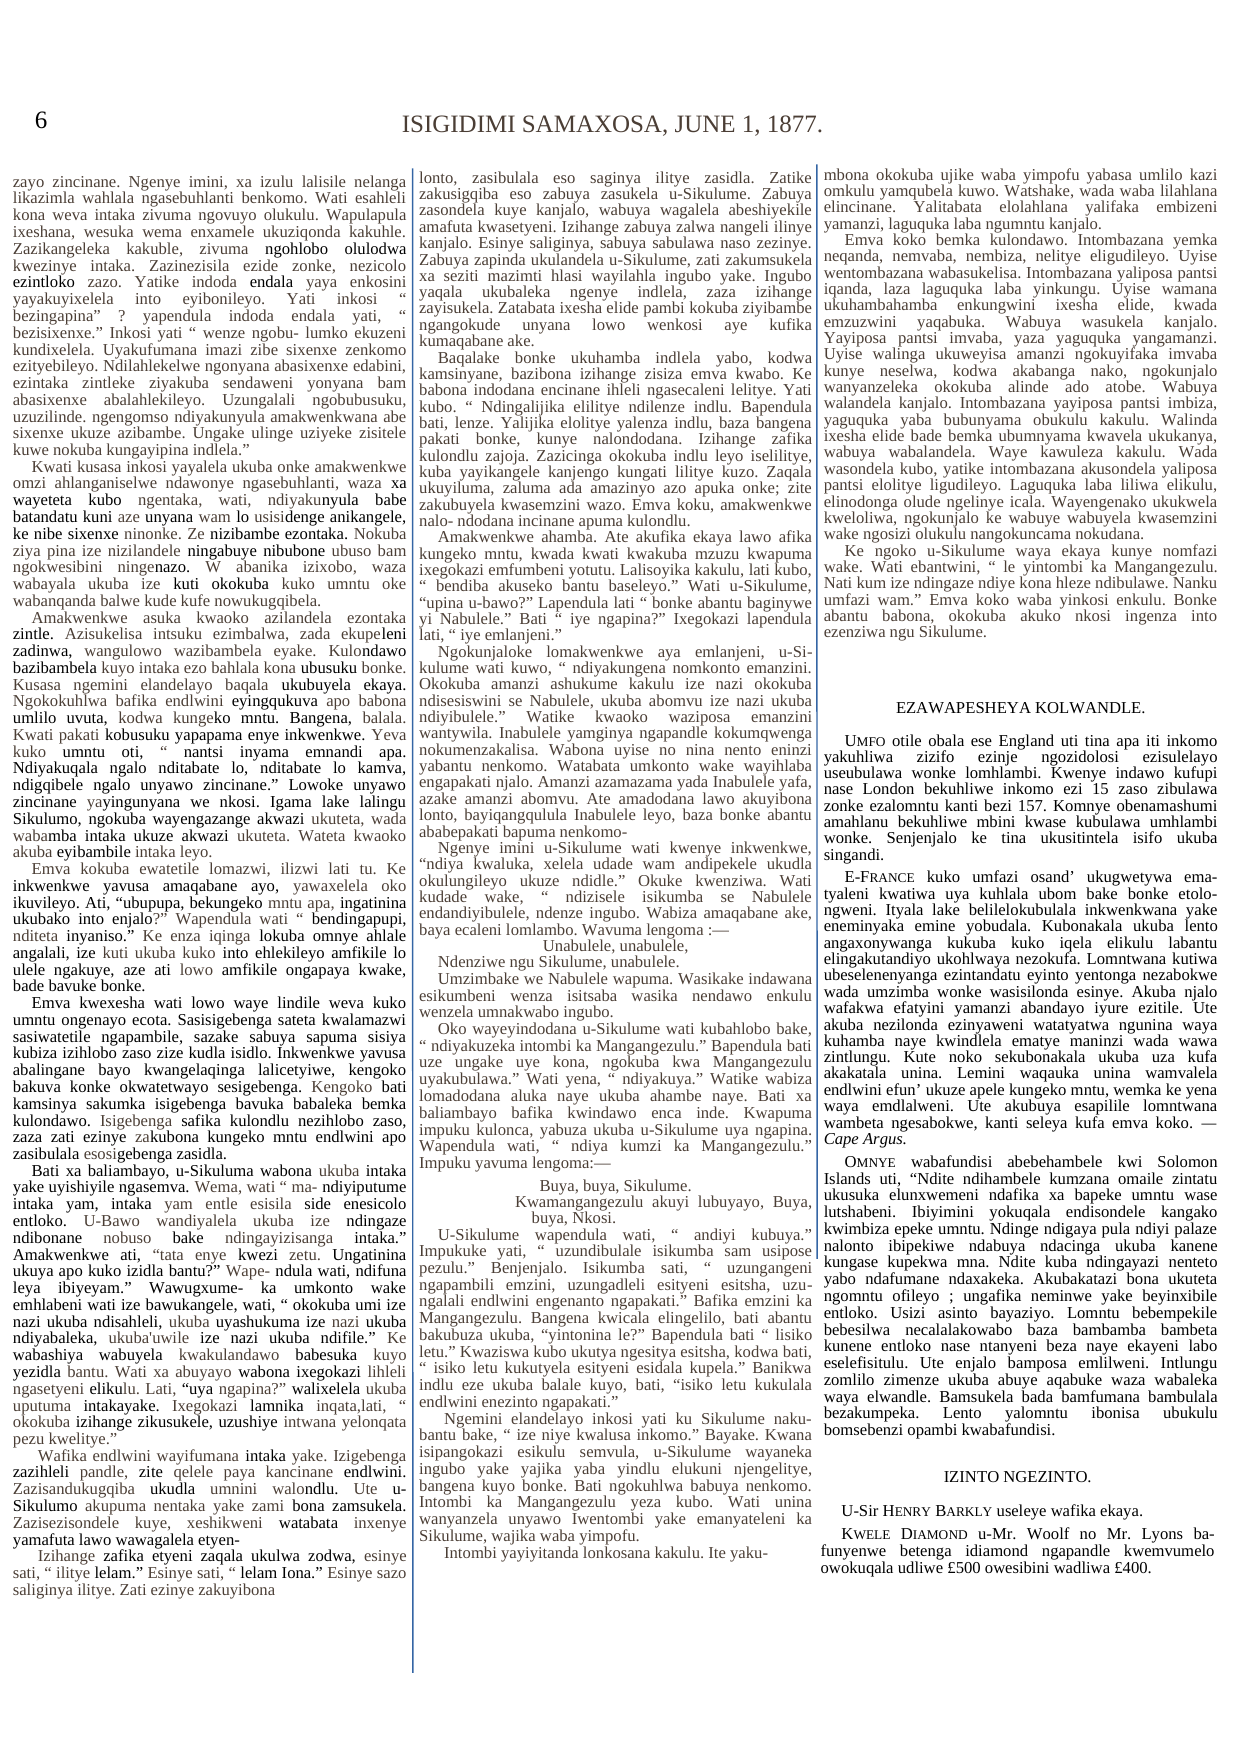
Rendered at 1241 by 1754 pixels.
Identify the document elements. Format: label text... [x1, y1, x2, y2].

text U-Sikulume wapendula wati, “ andiyi kubuya.” Impukuke yati, “ uzundibulale isikumba sam usipose pezulu.” Benjenjalo. Isikumba sati, “ uzungangeni ngapambili emzini, uzungadleli esityeni esitsha, uzungalali endlwini engenanto ngapakati.” Bafika emzini ka Mangangezulu. Bangena kwicala elingelilo, bati abantu bakubuza ukuba, “yintonina le?” Bapendula bati “ lisiko letu.” Kwaziswa kubo ukutya ngesitya esitsha, kodwa bati, “ isiko letu kukutyela esityeni esidala kupela.” Banikwa indlu eze ukuba balale kuyo, bati, “isiko letu kukulala endlwini enezinto ngapakati.” [419, 1227, 812, 1411]
text Kwati kusasa inkosi yayalela ukuba onke amakwenkwe omzi ahlanganiselwe ndawonye ngasebuhlanti, waza xa wayeteta kubo ngentaka, wati, ndiyakunyula babe batandatu kuni aze unyana wam lo usisidenge anikangele, ke nibe sixenxe ninonke. Ze nizibambe ezontaka. Nokuba ziya pina ize nizilandele ningabuye nibubone ubuso bam ngokwesibini ningenazo. W abanika izixobo, waza wabayala ukuba ize kuti okokuba kuko umntu oke wabanqanda balwe kude kufe nowukugqibela. [13, 459, 406, 610]
text zayo zincinane. Ngenye imini, xa izulu lalisile nelanga likazimla wahlala ngasebuhlanti benkomo. Wati esahleli kona weva intaka zivuma ngovuyo olukulu. Wapulapula ixeshana, wesuka wema enxamele ukuziqonda kakuhle. Zazikangeleka kakuble, zivuma ngohlobo olulodwa kwezinye intaka. Zazinezisila ezide zonke, nezicolo ezintloko zazo. Yatike indoda endala yaya enkosini yayakuyixelela into eyibonileyo. Yati inkosi “ bezingapina” ? yapendula indoda endala yati, “ bezisixenxe.” Inkosi yati “ wenze ngobu- lumko ekuzeni kundixelela. Uyakufumana imazi zibe sixenxe zenkomo ezityebileyo. Ndilahlekelwe ngonyana abasixenxe edabini, ezintaka zintleke ziyakuba sendaweni yonyana bam abasixenxe abalahlekileyo. Uzungalali ngobubusuku, uzuzilinde. ngengomso ndiyakunyula amakwenkwana abe sixenxe ukuze azibambe. Ungake ulinge uziyeke zisitele kuwe nokuba kungayipina indlela.” [13, 174, 406, 459]
text Ke ngoko u-Sikulume waya ekaya kunye nomfazi wake. Wati ebantwini, “ le yintombi ka Mangangezulu. Nati kum ize ndingaze ndiye kona hleze ndibulawe. Nanku umfazi wam.” Emva koko waba yinkosi enkulu. Bonke abantu babona, okokuba akuko nkosi ingenza into ezenziwa ngu Sikulume. [823, 543, 1218, 641]
text Emva kokuba ewatetile lomazwi, ilizwi lati tu. Ke inkwenkwe yavusa amaqabane ayo, yawaxelela oko ikuvileyo. Ati, “ubupupa, bekungeko mntu apa, ingatinina ukubako into enjalo?” Wapendula wati “ bendingapupi, nditeta inyaniso.” Ke enza iqinga lokuba omnye ahlale angalali, ize kuti ukuba kuko into ehlekileyo amfikile lo ulele ngakuye, aze ati lowo amfikile ongapaya kwake, bade bavuke bonke. [13, 861, 406, 995]
text Bati xa baliambayo, u-Sikuluma wabona ukuba intaka yake uyishiyile ngasemva. Wema, wati “ ma- ndiyiputume intaka yam, intaka yam entle esisila side enesicolo entloko. U-Bawo wandiyalela ukuba ize ndingaze ndibonane nobuso bake ndingayizisanga intaka.” Amakwenkwe ati, “tata enye kwezi zetu. Ungatinina ukuya apo kuko izidla bantu?” Wape- ndula wati, ndifuna leya ibiyeyam.” Wawugxume- ka umkonto wake emhlabeni wati ize bawukangele, wati, “ okokuba umi ize nazi ukuba ndisahleli, ukuba uyashukuma ize nazi ukuba ndiyabaleka, ukuba'uwile ize nazi ukuba ndifile.” Ke wabashiya wabuyela kwakulandawo babesuka kuyo yezidla bantu. Wati xa abuyayo wabona ixegokazi lihleli ngasetyeni elikulu. Lati, “uya ngapina?” walixelela ukuba uputuma intakayake. Ixegokazi lamnika inqata,lati, “ okokuba izihange zikusukele, uzushiye intwana yelonqata pezu kwelitye.” [13, 1163, 406, 1448]
text Kwamangangezulu akuyi lubuyayo, Buya, buya, Nkosi. [515, 1194, 812, 1227]
text Izihange zafika etyeni zaqala ukulwa zodwa, esinye sati, “ ilitye lelam.” Esinye sati, “ lelam Iona.” Esinye sazo saliginya ilitye. Zati ezinye zakuyibona [13, 1548, 406, 1599]
text IZINTO NGEZINTO. [820, 1469, 1214, 1486]
text Unabulele, unabulele, [419, 938, 812, 955]
text Umzimbake we Nabulele wapuma. Wasikake indawana esikumbeni wenza isitsaba wasika nendawo enkulu wenzela umnakwabo ingubo. [419, 971, 812, 1021]
text Oko wayeyindodana u-Sikulume wati kubahlobo bake, “ ndiyakuzeka intombi ka Mangangezulu.” Bapendula bati uze ungake uye kona, ngokuba kwa Mangangezulu uyakubulawa.” Wati yena, “ ndiyakuya.” Watike wabiza lomadodana aluka naye ukuba ahambe naye. Bati xa baliambayo bafika kwindawo enca inde. Kwapuma impuku kulonca, yabuza ukuba u-Sikulume uya ngapina. Wapendula wati, “ ndiya kumzi ka Mangangezulu.” Impuku yavuma lengoma:— [419, 1021, 812, 1172]
text Wafika endlwini wayifumana intaka yake. Izigebenga zazihleli pandle, zite qelele paya kancinane endlwini. Zazisandukugqiba ukudla umnini walondlu. Ute u-Sikulumo akupuma nentaka yake zami bona zamsukela. Zazisezisondele kuye, xeshikweni watabata inxenye yamafuta lawo wawagalela etyen- [13, 1448, 406, 1548]
text Ndenziwe ngu Sikulume, unabulele. [419, 955, 812, 971]
text Buya, buya, Sikulume. [419, 1178, 812, 1194]
text Ngokunjaloke lomakwenkwe aya emlanjeni, u-Sikulume wati kuwo, “ ndiyakungena nomkonto emanzini. Okokuba amanzi ashukume kakulu ize nazi okokuba ndisesiswini se Nabulele, ukuba abomvu ize nazi ukuba ndiyibulele.” Watike kwaoko waziposa emanzini wantywila. Inabulele yamginya ngapandle kokumqwenga nokumenzakalisa. Wabona uyise no nina nento eninzi yabantu nenkomo. Watabata umkonto wake wayihlaba engapakati njalo. Amanzi azamazama yada Inabulele yafa, azake amanzi abomvu. Ate amadodana lawo akuyibona lonto, bayiqangqulula Inabulele leyo, baza bonke abantu ababepakati bapuma nenkomo- [419, 644, 812, 841]
text mbona okokuba ujike waba yimpofu yabasa umlilo kazi omkulu yamqubela kuwo. Watshake, wada waba lilahlana elincinane. Yalitabata elolahlana yalifaka embizeni yamanzi, laguquka laba ngumntu kanjalo. [823, 167, 1218, 233]
text Amakwenkwe asuka kwaoko azilandela ezontaka zintle. Azisukelisa intsuku ezimbalwa, zada ekupeleni zadinwa, wangulowo wazibambela eyake. Kulondawo bazibambela kuyo intaka ezo bahlala kona ubusuku bonke. Kusasa ngemini elandelayo baqala ukubuyela ekaya. Ngokokuhlwa bafika endlwini eyingqukuva apo babona umlilo uvuta, kodwa kungeko mntu. Bangena, balala. Kwati pakati kobusuku yapapama enye inkwenkwe. Yeva kuko umntu oti, “ nantsi inyama emnandi apa. Ndiyakuqala ngalo nditabate lo, nditabate lo kamva, ndigqibele ngalo unyawo zincinane.” Lowoke unyawo zincinane yayingunyana we nkosi. Igama lake lalingu Sikulumo, ngokuba wayengazange akwazi ukuteta, wada wabamba intaka ukuze akwazi ukuteta. Wateta kwaoko akuba eyibambile intaka leyo. [13, 610, 406, 861]
text E-France kuko umfazi osand’ ukugwetywa ema- tyaleni kwatiwa uya kuhlala ubom bake bonke etolo- ngweni. Ityala lake belilelokubulala inkwenkwana yake eneminyaka emine yobudala. Kubonakala ukuba lento angaxonywanga kukuba kuko iqela elikulu labantu elingakutandiyo ukohlwaya nezokufa. Lomntwana kutiwa ubeselenenyanga ezintandatu eyinto yentonga nezabokwe wada umzimba wonke wasisilonda esinye. Akuba njalo wafakwa efatyini yamanzi abandayo iyure ezitile. Ute akuba nezilonda ezinyaweni watatyatwa ngunina waya kuhamba naye kwindlela ematye maninzi wada wawa zintlungu. Kute noko sekubonakala ukuba uza kufa akakatala unina. Lemini waqauka unina wamvalela endlwini efun’ ukuze apele kungeko mntu, wemka ke yena waya emdlalweni. Ute akubuya esapilile lomntwana wambeta ngesabokwe, kanti seleya kufa emva koko. — Cape Argus. [823, 870, 1218, 1148]
text Ngenye imini u-Sikulume wati kwenye inkwenkwe, “ndiya kwaluka, xelela udade wam andipekele ukudla okulungileyo ukuze ndidle.” Okuke kwenziwa. Wati kudade wake, “ ndizisele isikumba se Nabulele endandiyibulele, ndenze ingubo. Wabiza amaqabane ake, baya ecaleni lomlambo. Wavuma lengoma :— [419, 841, 812, 938]
text lonto, zasibulala eso saginya ilitye zasidla. Zatike zakusigqiba eso zabuya zasukela u-Sikulume. Zabuya zasondela kuye kanjalo, wabuya wagalela abeshiyekile amafuta kwasetyeni. Izihange zabuya zalwa nangeli ilinye kanjalo. Esinye saliginya, sabuya sabulawa naso zezinye. Zabuya zapinda ukulandela u-Sikulume, zati zakumsukela xa seziti mazimti hlasi wayilahla ingubo yake. Ingubo yaqala ukubaleka ngenye indlela, zaza izihange zayisukela. Zatabata ixesha elide pambi kokuba ziyibambe ngangokude unyana lowo wenkosi aye kufika kumaqabane ake. [419, 170, 812, 350]
text EZAWAPESHEYA KOLWANDLE. [823, 700, 1218, 716]
text Kwele Diamond u-Mr. Woolf no Mr. Lyons ba- funyenwe betenga idiamond ngapandle kwemvumelo owokuqala udliwe £500 owesibini wadliwa £400. [820, 1526, 1214, 1577]
text Baqalake bonke ukuhamba indlela yabo, kodwa kamsinyane, bazibona izihange zisiza emva kwabo. Ke babona indodana encinane ihleli ngasecaleni lelitye. Yati kubo. “ Ndingalijika elilitye ndilenze indlu. Bapendula bati, lenze. Yalijika elolitye yalenza indlu, baza bangena pakati bonke, kunye nalondodana. Izihange zafika kulondlu zajoja. Zazicinga okokuba indlu leyo iselilitye, kuba yayikangele kanjengo kungati lilitye kuzo. Zaqala ukuyiluma, zaluma ada amazinyo azo apuka onke; zite zakubuyela kwasemzini wazo. Emva koku, amakwenkwe nalo- ndodana incinane apuma kulondlu. [419, 350, 812, 530]
text Emva kwexesha wati lowo waye lindile weva kuko umntu ongenayo ecota. Sasisigebenga sateta kwalamazwi sasiwatetile ngapambile, sazake sabuya sapuma sisiya kubiza izihlobo zaso zize kudla isidlo. Inkwenkwe yavusa abalingane bayo kwangelaqinga lalicetyiwe, kengoko bakuva konke okwatetwayo sesigebenga. Kengoko bati kamsinya sakumka isigebenga bavuka babaleka bemka kulondawo. Isigebenga safika kulondlu nezihlobo zaso, zaza zati ezinye zakubona kungeko mntu endlwini apo zasibulala esosigebenga zasidla. [13, 995, 406, 1163]
text 6 [34, 105, 47, 133]
text Omnye wabafundisi abebehambele kwi Solomon Islands uti, “Ndite ndihambele kumzana omaile zintatu ukusuka elunxwemeni ndafika xa bapeke umntu wase lutshabeni. Ibiyimini yokuqala endisondele kangako kwimbiza epeke umntu. Ndinge ndigaya pula ndiyi palaze nalonto ibipekiwe ndabuya ndacinga ukuba kanene kungase kupekwa mna. Ndite kuba ndingayazi nenteto yabo ndafumane ndaxakeka. Akubakatazi bona ukuteta ngomntu ofileyo ; ungafika neminwe yake beyinxibile entloko. Usizi asinto bayaziyo. Lomntu bebempekile bebesilwa necalalakowabo baza bambamba bambeta kunene entloko nase ntanyeni beza naye ekayeni labo eselefisitulu. Ute enjalo bamposa emlilweni. Intlungu zomlilo zimenze ukuba abuye aqabuke waza wabaleka waya elwandle. Bamsukela bada bamfumana bambulala bezakumpeka. Lento yalomntu ibonisa ubukulu bomsebenzi opambi kwabafundisi. [823, 1154, 1218, 1439]
text Umfo otile obala ese England uti tina apa iti inkomo yakuhliwa zizifo ezinje ngozidolosi ezisulelayo useubulawa wonke lomhlambi. Kwenye indawo kufupi nase London bekuhliwe inkomo ezi 15 zaso zibulawa zonke ezalomntu kanti bezi 157. Komnye obenamashumi amahlanu bekuhliwe mbini kwase kubulawa umhlambi wonke. Senjenjalo ke tina ukusitintela isifo ukuba singandi. [823, 733, 1218, 864]
text Intombi yayiyitanda lonkosana kakulu. Ite yaku- [419, 1545, 812, 1562]
text Amakwenkwe ahamba. Ate akufika ekaya lawo afika kungeko mntu, kwada kwati kwakuba mzuzu kwapuma ixegokazi emfumbeni yotutu. Lalisoyika kakulu, lati kubo, “ bendiba akuseko bantu baseleyo.” Wati u-Sikulume, “upina u-bawo?” Lapendula lati “ bonke abantu baginywe yi Nabulele.” Bati “ iye ngapina?” Ixegokazi lapendula lati, “ iye emlanjeni.” [419, 530, 812, 644]
text Emva koko bemka kulondawo. Intombazana yemka neqanda, nemvaba, nembiza, nelitye eligudileyo. Uyise wentombazana wabasukelisa. Intombazana yaliposa pantsi iqanda, laza laguquka laba yinkungu. Uyise wamana ukuhambahamba enkungwini ixesha elide, kwada emzuzwini yaqabuka. Wabuya wasukela kanjalo. Yayiposa pantsi imvaba, yaza yaguquka yangamanzi. Uyise walinga ukuweyisa amanzi ngokuyifaka imvaba kunye neselwa, kodwa akabanga nako, ngokunjalo wanyanzeleka okokuba alinde ado atobe. Wabuya walandela kanjalo. Intombazana yayiposa pantsi imbiza, yaguquka yaba bubunyama obukulu kakulu. Walinda ixesha elide bade bemka ubumnyama kwavela ukukanya, wabuya wabalandela. Waye kawuleza kakulu. Wada wasondela kubo, yatike intombazana akusondela yaliposa pantsi elolitye ligudileyo. Laguquka laba liliwa elikulu, elinodonga olude ngelinye icala. Wayengenako ukukwela kweloliwa, ngokunjalo ke wabuye wabuyela kwasemzini wake ngosizi olukulu nangokuncama nokudana. [823, 233, 1218, 543]
text Ngemini elandelayo inkosi yati ku Sikulume naku- bantu bake, “ ize niye kwalusa inkomo.” Bayake. Kwana isipangokazi esikulu semvula, u-Sikulume wayaneka ingubo yake yajika yaba yindlu elukuni njengelitye, bangena kuyo bonke. Bati ngokuhlwa babuya nenkomo. Intombi ka Mangangezulu yeza kubo. Wati unina wanyanzela unyawo Iwentombi yake emanyateleni ka Sikulume, wajika waba yimpofu. [419, 1411, 812, 1545]
text U-Sir Henry Barkly useleye wafika ekaya. [820, 1502, 1214, 1519]
text ISIGIDIMI SAMAXOSA, JUNE 1, 1877. [402, 109, 823, 138]
